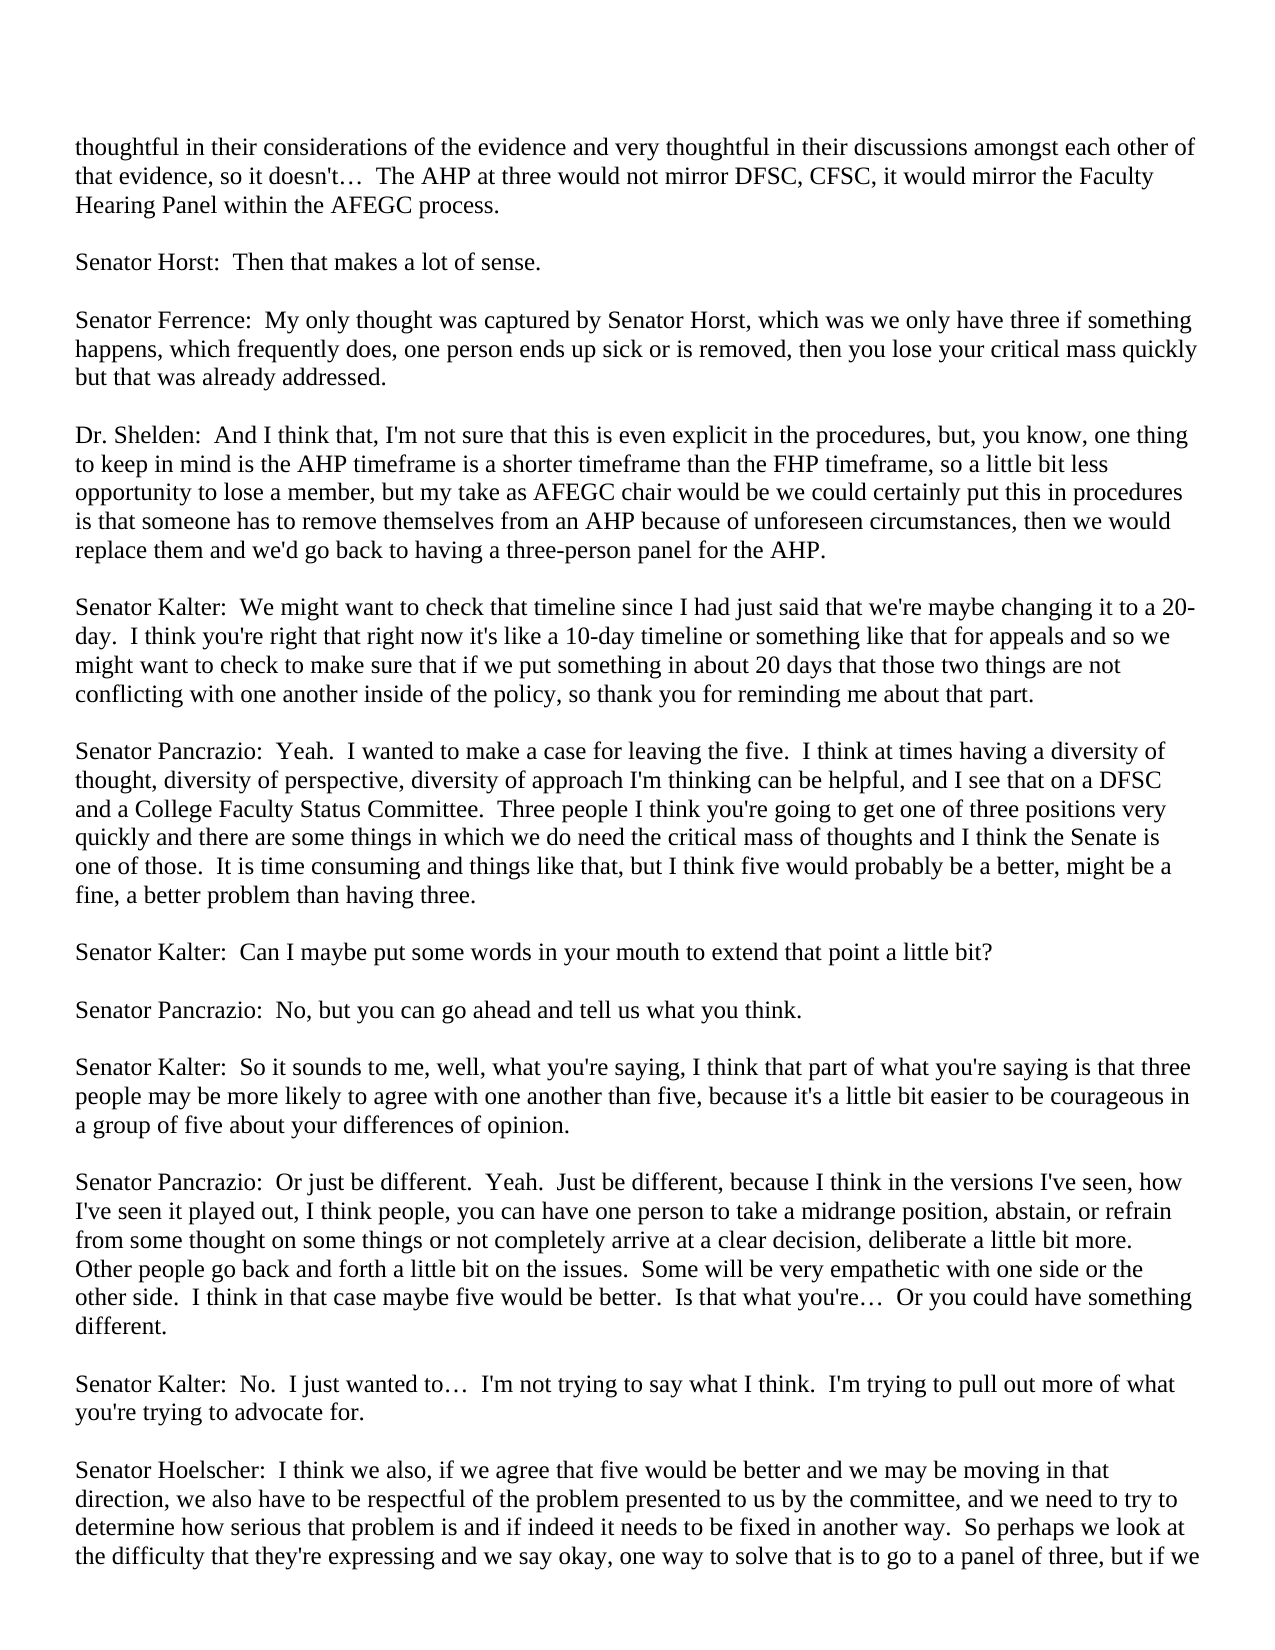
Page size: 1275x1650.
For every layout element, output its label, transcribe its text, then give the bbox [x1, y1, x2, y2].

text Senator Pancrazio: No, but you can go ahead and tell us what you think. [75, 995, 1200, 1024]
text Senator Kalter: No. I just wanted to… I'm not trying to say what I think. I'm trying to pull out more of what you're trying to advocate for. [75, 1369, 1200, 1426]
text Senator Kalter: We might want to check that timeline since I had just said that we're maybe changing it to a 20-day. I think you're right that right now it's like a 10-day timeline or something like that for appeals and so we might want to check to make sure that if we put something in about 20 days that those two things are not conflicting with one another inside of the policy, so thank you for reminding me about that part. [75, 592, 1200, 707]
text Senator Kalter: So it sounds to me, well, what you're saying, I think that part of what you're saying is that three people may be more likely to agree with one another than five, because it's a little bit easier to be courageous in a group of five about your differences of opinion. [75, 1052, 1200, 1139]
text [75, 132, 1200, 219]
text Dr. Shelden: And I think that, I'm not sure that this is even explicit in the procedures, but, you know, one thing to keep in mind is the AHP timeframe is a shorter timeframe than the FHP timeframe, so a little bit less opportunity to lose a member, but my take as AFEGC chair would be we could certainly put this in procedures is that someone has to remove themselves from an AHP because of unforeseen circumstances, then we would replace them and we'd go back to having a three-person panel for the AHP. [75, 420, 1200, 564]
text Senator Pancrazio: Yeah. I wanted to make a case for leaving the five. I think at times having a diversity of thought, diversity of perspective, diversity of approach I'm thinking can be helpful, and I see that on a DFSC and a College Faculty Status Committee. Three people I think you're going to get one of three positions very quickly and there are some things in which we do need the critical mass of thoughts and I think the Senate is one of those. It is time consuming and things like that, but I think five would probably be a better, might be a fine, a better problem than having three. [75, 736, 1200, 909]
text Senator Pancrazio: Or just be different. Yeah. Just be different, because I think in the versions I've seen, how I've seen it played out, I think people, you can have one person to take a midrange position, abstain, or refrain from some thought on some things or not completely arrive at a clear decision, deliberate a little bit more. Other people go back and forth a little bit on the issues. Some will be very empathetic with one side or the other side. I think in that case maybe five would be better. Is that what you're… Or you could have something different. [75, 1167, 1200, 1340]
text Senator Horst: Then that makes a lot of sense. [75, 247, 1200, 276]
text Senator Kalter: Can I maybe put some words in your mouth to extend that point a little bit? [75, 937, 1200, 966]
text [75, 1455, 1200, 1570]
text Senator Ferrence: My only thought was captured by Senator Horst, which was we only have three if something happens, which frequently does, one person ends up sick or is removed, then you lose your critical mass quickly but that was already addressed. [75, 305, 1200, 391]
